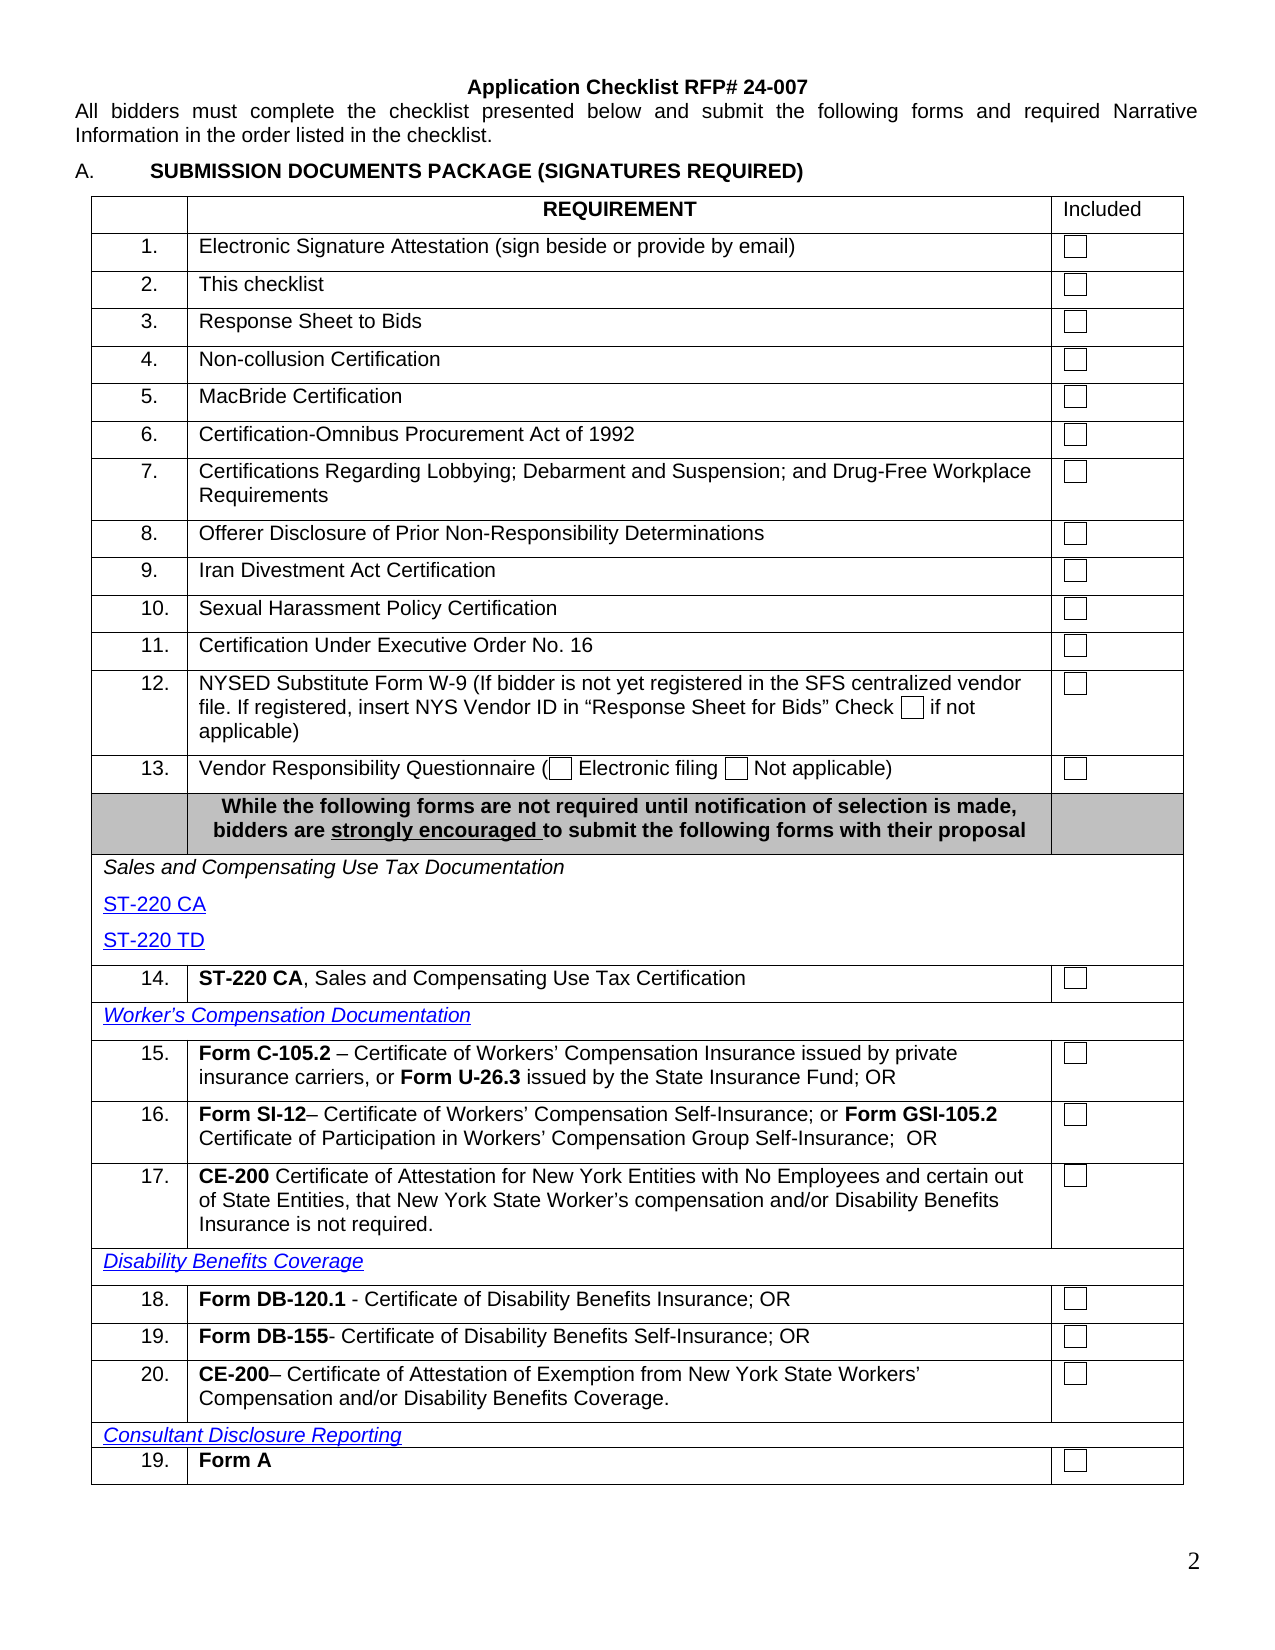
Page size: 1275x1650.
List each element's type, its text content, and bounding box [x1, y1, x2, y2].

table_cell CE-200– Certificate of Attestation of Exemption from New York State Workers’ Compensation and/or Disability Benefits Coverage. [188, 1361, 1051, 1422]
table_cell [92, 1361, 187, 1422]
table_cell Iran Divestment Act Certification [188, 558, 1051, 595]
table_cell ST-220 CA, Sales and Compensating Use Tax Certification [188, 966, 1051, 1002]
table_cell [1052, 234, 1183, 271]
table_cell This checklist [188, 272, 1051, 308]
table_cell [1052, 459, 1183, 520]
table_cell [92, 794, 187, 854]
table_cell Sexual Harassment Policy Certification [188, 596, 1051, 632]
table_cell [92, 1041, 187, 1101]
table_cell [92, 1324, 187, 1360]
table_cell Form DB-155- Certificate of Disability Benefits Self-Insurance; OR [188, 1324, 1051, 1360]
table_cell [1052, 966, 1183, 1002]
table_cell [1052, 756, 1183, 793]
table_header [92, 197, 187, 233]
table_cell [1052, 558, 1183, 595]
table_cell [92, 558, 187, 595]
table_cell Certifications Regarding Lobbying; Debarment and Suspension; and Drug-Free Workplace Requirements [188, 459, 1051, 520]
table_cell [92, 422, 187, 458]
table_cell [1052, 1041, 1183, 1101]
table_cell [1052, 1448, 1183, 1484]
table_cell [1052, 422, 1183, 458]
table_cell [1052, 1324, 1183, 1360]
table_cell [92, 459, 187, 520]
table_cell [1052, 272, 1183, 308]
table_cell Certification-Omnibus Procurement Act of 1992 [188, 422, 1051, 458]
table_cell [92, 347, 187, 383]
text Application Checklist RFP# 24-007 [75, 75, 1200, 99]
table_cell [92, 1102, 187, 1162]
table_cell [92, 309, 187, 346]
table_header REQUIREMENT [188, 197, 1051, 233]
table_cell [92, 756, 187, 793]
table_cell NYSED Substitute Form W-9 (If bidder is not yet registered in the SFS centralized vendor file. If registered, insert NYS Vendor ID in “Response Sheet for Bids” Check if not applicable) [188, 671, 1051, 755]
table_cell [1052, 384, 1183, 421]
text A. SUBMISSION DOCUMENTS PACKAGE (SIGNATURES REQUIRED) [75, 159, 1200, 183]
table_cell Worker’s Compensation Documentation [92, 1003, 1183, 1039]
table_cell [1052, 347, 1183, 383]
table_cell Offerer Disclosure of Prior Non-Responsibility Determinations [188, 521, 1051, 557]
table_cell [92, 234, 187, 271]
table_cell [1052, 794, 1183, 854]
table_cell [1052, 1164, 1183, 1248]
table_cell [1052, 633, 1183, 670]
table_cell Form A [188, 1448, 1051, 1484]
table_cell [1052, 521, 1183, 557]
table_cell [92, 384, 187, 421]
table_cell [1052, 596, 1183, 632]
table_cell [1052, 1102, 1183, 1162]
table_cell [92, 966, 187, 1002]
table_cell [92, 272, 187, 308]
table_cell Response Sheet to Bids [188, 309, 1051, 346]
table_cell [1052, 309, 1183, 346]
table_cell Electronic Signature Attestation (sign beside or provide by email) [188, 234, 1051, 271]
table_cell MacBride Certification [188, 384, 1051, 421]
table_cell Sales and Compensating Use Tax Documentation ST-220 CA ST-220 TD [92, 855, 1183, 964]
table_cell [1052, 1286, 1183, 1323]
table_cell [92, 633, 187, 670]
table_cell CE-200 Certificate of Attestation for New York Entities with No Employees and certain out of State Entities, that New York State Worker’s compensation and/or Disability Benefits Insurance is not required. [188, 1164, 1051, 1248]
table_cell 19. [92, 1448, 187, 1484]
table_cell Disability Benefits Coverage [92, 1249, 1183, 1285]
table_cell [92, 671, 187, 755]
table_cell [92, 1164, 187, 1248]
table_cell While the following forms are not required until notification of selection is made, bidders are strongly encouraged to submit the following forms with their proposal [188, 794, 1051, 854]
table_cell Vendor Responsibility Questionnaire ( Electronic filing Not applicable) [188, 756, 1051, 793]
text All bidders must complete the checklist presented below and submit the following forms and required Narrative Information in the order listed in the checklist. [75, 99, 1200, 147]
table_cell Certification Under Executive Order No. 16 [188, 633, 1051, 670]
table_cell [92, 596, 187, 632]
table_cell Form C-105.2 – Certificate of Workers’ Compensation Insurance issued by private insurance carriers, or Form U-26.3 issued by the State Insurance Fund; OR [188, 1041, 1051, 1101]
table_cell Form SI-12– Certificate of Workers’ Compensation Self-Insurance; or Form GSI-105.2 Certificate of Participation in Workers’ Compensation Group Self-Insurance; OR [188, 1102, 1051, 1162]
table_cell [92, 521, 187, 557]
table_cell Consultant Disclosure Reporting [92, 1423, 1183, 1447]
table_cell [1052, 671, 1183, 755]
table_cell Form DB-120.1 - Certificate of Disability Benefits Insurance; OR [188, 1286, 1051, 1323]
table_header Included [1052, 197, 1183, 233]
table_cell Non-collusion Certification [188, 347, 1051, 383]
table_cell [92, 1286, 187, 1323]
table_cell [1052, 1361, 1183, 1422]
